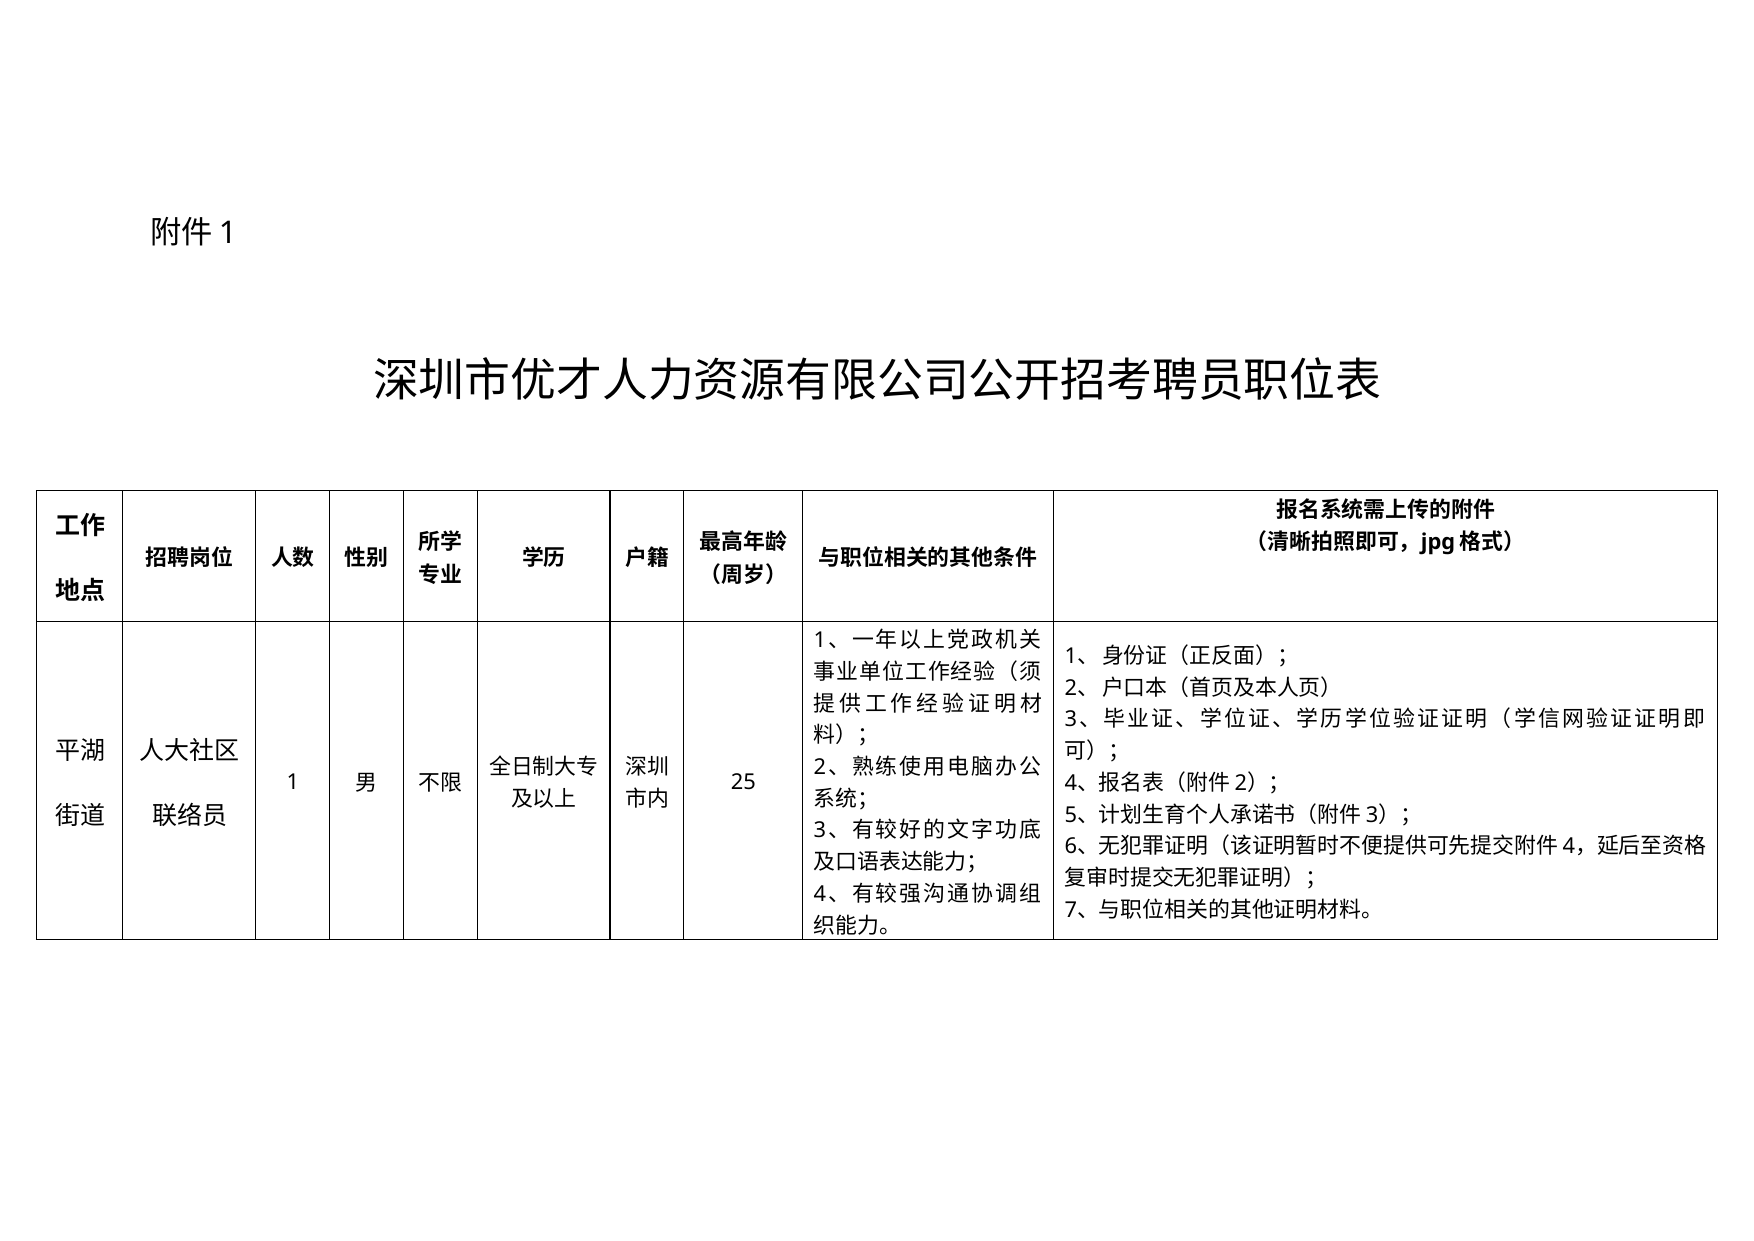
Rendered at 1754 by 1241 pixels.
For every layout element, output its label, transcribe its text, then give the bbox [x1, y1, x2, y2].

table_cell 平湖街道 [37, 622, 122, 939]
text 附件1 [150, 198, 1604, 263]
table_header 学历 [478, 491, 609, 621]
table_header 招聘岗位 [123, 491, 255, 621]
table_cell 25 [684, 622, 802, 939]
table_cell 不限 [404, 622, 477, 939]
table_cell 深圳市内 [611, 622, 683, 939]
table_cell 全日制大专 及以上 [478, 622, 609, 939]
table_cell 身份证（正反面）； 户口本（首页及本人页） 3、毕业证、学位证、学历学位验证证明（学信网验证证明即可）； 4、报名表（附件2）； 5、计划生育个人承诺书（附件3）； 6、无犯罪证明（该证明暂时不便提供可先提交附件4，延后至资格复审时提交无犯罪证明）； 7、与职位相关的其他证明材料。 [1054, 622, 1717, 939]
table_header 户籍 [611, 491, 683, 621]
table_header 与职位相关的其他条件 [803, 491, 1053, 621]
table_header 所学 专业 [404, 491, 477, 621]
table_header 性别 [330, 491, 403, 621]
table_header 报名系统需上传的附件 （清晰拍照即可，jpg格式） [1054, 491, 1717, 621]
table_header 工作 地点 [37, 491, 122, 621]
table_header 最高年龄（周岁） [684, 491, 802, 621]
table_cell 男 [330, 622, 403, 939]
table_cell 人大社区 联络员 [123, 622, 255, 939]
table_cell 1、一年以上党政机关事业单位工作经验（须提供工作经验证明材料）； 2、熟练使用电脑办公系统； 3、有较好的文字功底及口语表达能力； 4、有较强沟通协调组织能力。 [803, 622, 1053, 939]
table_header 人数 [256, 491, 329, 621]
text 深圳市优才人力资源有限公司公开招考聘员职位表 [150, 328, 1604, 425]
table_cell 1 [256, 622, 329, 939]
